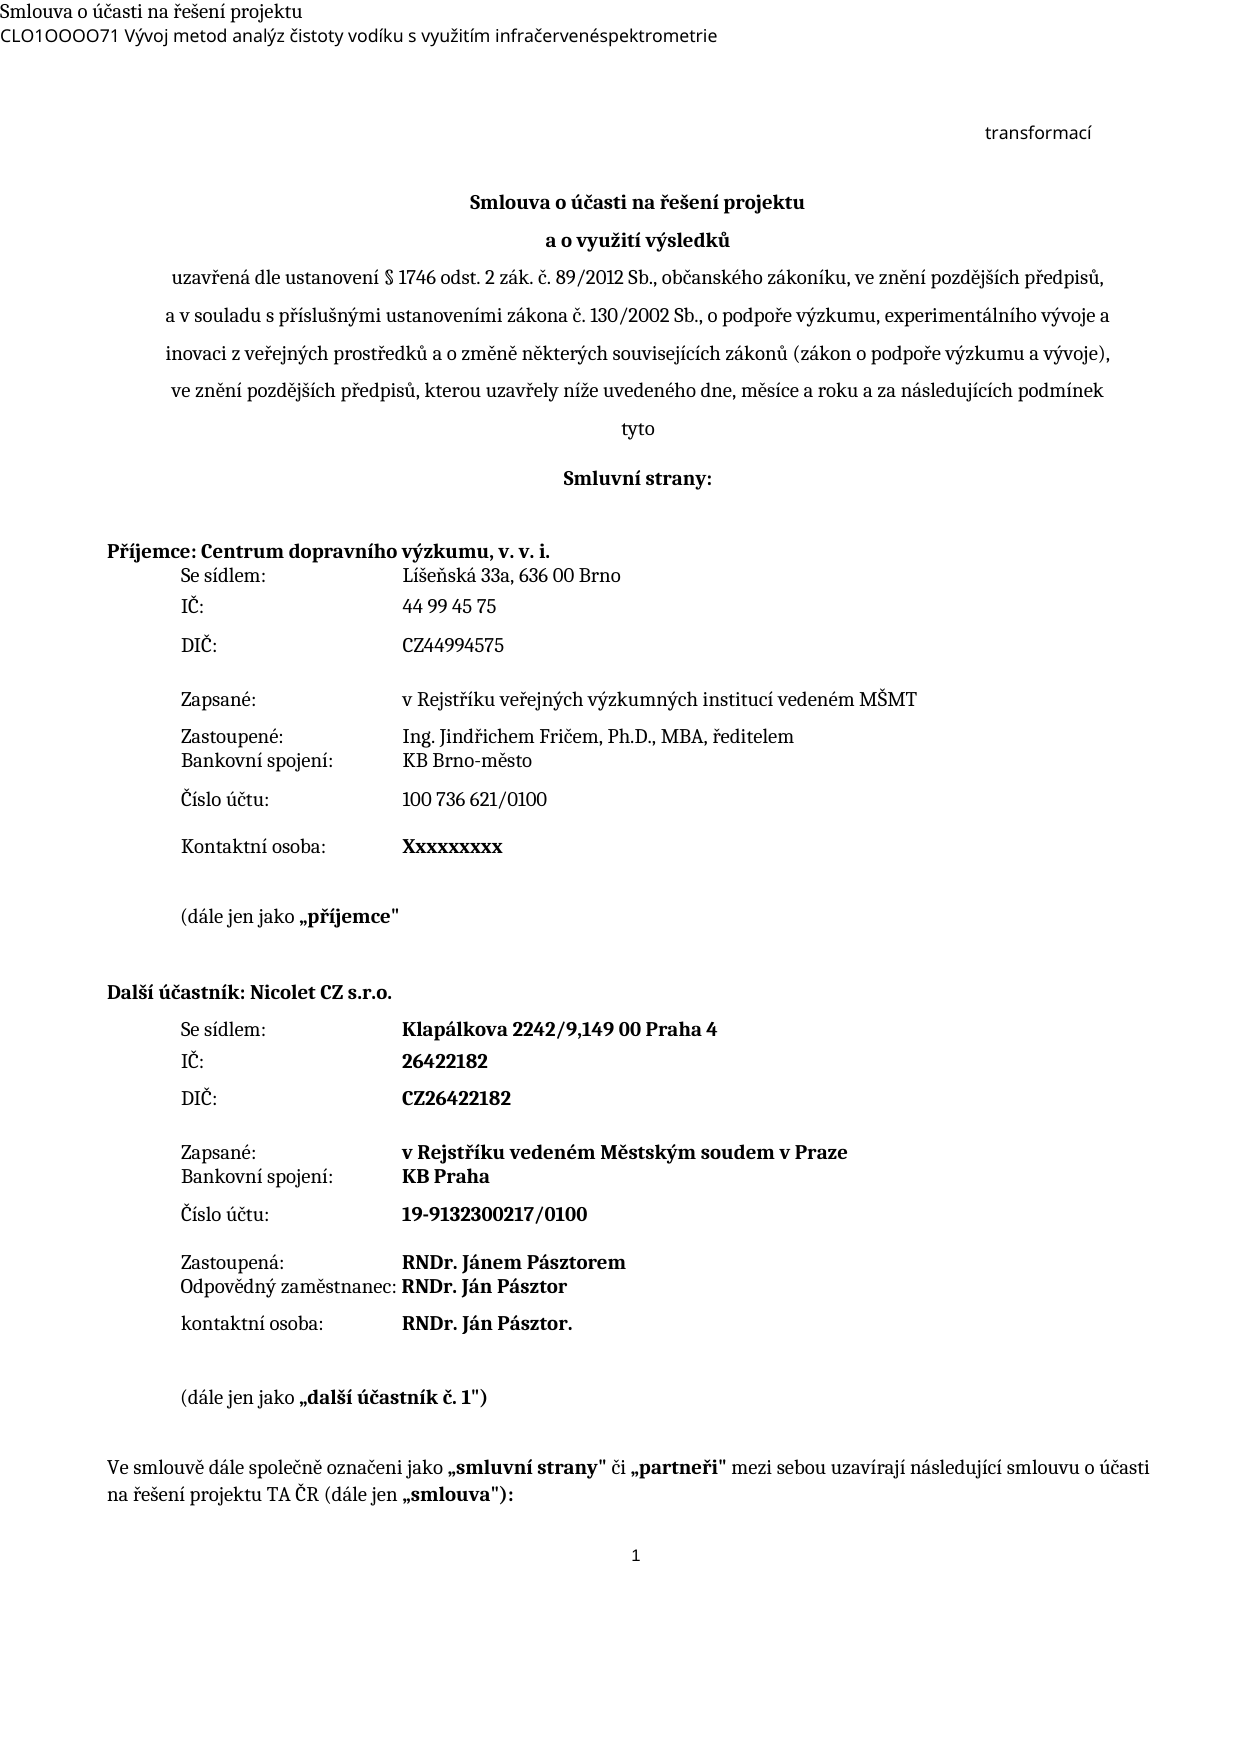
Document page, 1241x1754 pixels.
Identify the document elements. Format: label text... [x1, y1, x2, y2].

table_cell IČ: [107, 595, 374, 633]
table_cell DIČ: [107, 633, 374, 671]
text Odpovědný zaměstnanec: RNDr. Ján Pásztor [180, 1274, 1169, 1298]
table_cell Bankovní spojení: [107, 1165, 374, 1203]
table_header kontaktní osoba: [107, 1311, 374, 1334]
table_cell KB Brno-město [374, 749, 957, 787]
table_cell 26422182 CZ26422182 [374, 1050, 858, 1125]
text transformací [107, 121, 1092, 145]
text Ve smlouvě dále společně označeni jako „smluvní strany" či „partneři" mezi sebou uzavírají následující smlouvu o účasti na řešení projektu TA ČR (dále jen „smlouva"): [107, 1456, 1169, 1507]
table_cell 100 736 621/0100 [374, 787, 957, 826]
table_header RNDr. Ján Pásztor. [374, 1311, 858, 1334]
table_cell Zapsané: [107, 671, 374, 712]
table_cell v Rejstříku veřejných výzkumných institucí vedeném MŠMT [374, 671, 957, 712]
table_cell Číslo účtu: [107, 787, 374, 826]
table_cell Zastoupené: [107, 712, 374, 749]
table_cell KB Praha [374, 1165, 858, 1203]
text Příjemce: Centrum dopravního výzkumu, v. v. i. [107, 540, 1169, 564]
table_header Líšeňská 33a, 636 00 Brno [374, 564, 957, 595]
table_cell RNDr. Jánem Pásztorem [374, 1242, 858, 1274]
table_cell 19-9132300217/0100 [374, 1203, 858, 1242]
table_cell Ing. Jindřichem Fričem, Ph.D., MBA, ředitelem [374, 712, 957, 749]
table_header Klapálkova 2242/9,149 00 Praha 4 [374, 1017, 858, 1050]
text (dále jen jako „příjemce" [107, 905, 1169, 929]
table_cell Xxxxxxxxx [374, 826, 957, 859]
table_header Se sídlem: [107, 564, 374, 595]
table_cell Číslo účtu: [107, 1203, 374, 1242]
text (dále jen jako „další účastník č. 1") [107, 1386, 1169, 1410]
table_cell Bankovní spojení: [107, 749, 374, 787]
table_cell Zastoupená: [107, 1242, 374, 1274]
text Smluvní strany: [107, 467, 1169, 491]
table_cell 44 99 45 75 [374, 595, 957, 633]
text Smlouva o účasti na řešení projektu a o využití výsledků uzavřená dle ustanovení § 1746 odst. 2 zák. č. 89/2012 Sb., občanského zákoníku, ve znění pozdějších předpisů, a v souladu s příslušnými ustanoveními zákona č. 130/2002 Sb., o podpoře výzkumu, experimentálního vývoje a inovaci z veřejných prostředků a o změně některých souvisejících zákonů (zákon o podpoře výzkumu a vývoje), ve znění pozdějších předpisů, kterou uzavřely níže uvedeného dne, měsíce a roku a za následujících podmínek tyto [107, 191, 1169, 440]
table_cell Zapsané: [107, 1125, 374, 1165]
table_cell Kontaktní osoba: [107, 826, 374, 859]
text Další účastník: Nicolet CZ s.r.o. [107, 981, 1169, 1005]
table_cell v Rejstříku vedeném Městským soudem v Praze [374, 1125, 858, 1165]
table_header Se sídlem: [107, 1017, 374, 1050]
table_cell IČ: DIČ: [107, 1050, 374, 1125]
table_cell CZ44994575 [374, 633, 957, 671]
